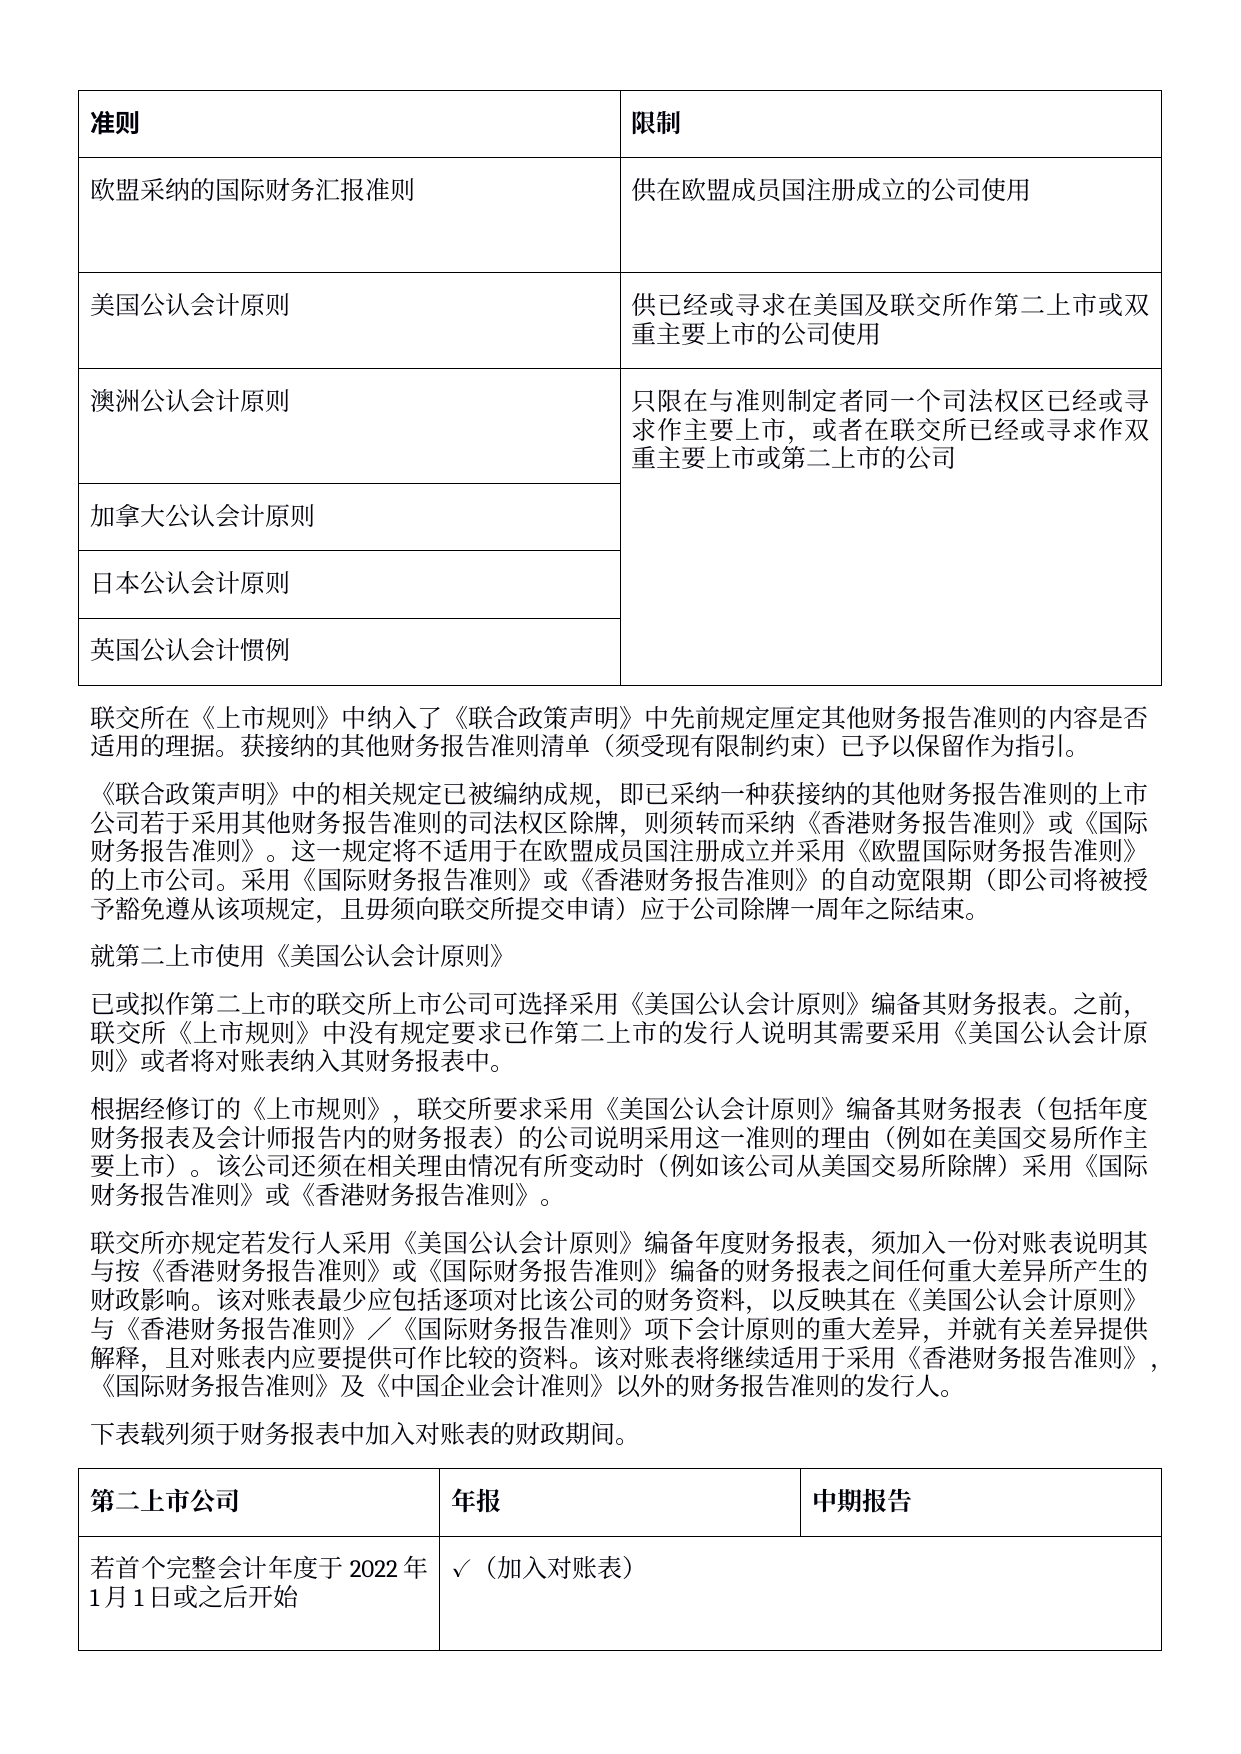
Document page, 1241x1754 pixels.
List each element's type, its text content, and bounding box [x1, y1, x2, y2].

table_header 第二上市公司 [79, 1469, 439, 1536]
text 联交所在《上市规则》中纳入了《联合政策声明》中先前规定厘定其他财务报告准则的内容是否适用的理据。获接纳的其他财务报告准则清单（须受现有限制约束）已予以保留作为指引。 [90, 704, 1150, 762]
table_cell 供在欧盟成员国注册成立的公司使用 [621, 158, 1161, 272]
table_cell 欧盟采纳的国际财务汇报准则 [79, 158, 620, 272]
text 《联合政策声明》中的相关规定已被编纳成规，即已采纳一种获接纳的其他财务报告准则的上市公司若于采用其他财务报告准则的司法权区除牌，则须转而采纳《香港财务报告准则》或《国际财务报告准则》。这一规定将不适用于在欧盟成员国注册成立并采用《欧盟国际财务报告准则》的上市公司。采用《国际财务报告准则》或《香港财务报告准则》的自动宽限期（即公司将被授予豁免遵从该项规定，且毋须向联交所提交申请）应于公司除牌一周年之际结束。 [90, 781, 1150, 924]
text 联交所亦规定若发行人采用《美国公认会计原则》编备年度财务报表，须加入一份对账表说明其与按《香港财务报告准则》或《国际财务报告准则》编备的财务报表之间任何重大差异所产生的财政影响。该对账表最少应包括逐项对比该公司的财务资料，以反映其在《美国公认会计原则》与《香港财务报告准则》／《国际财务报告准则》项下会计原则的重大差异，并就有关差异提供解释，且对账表内应要提供可作比较的资料。该对账表将继续适用于采用《香港财务报告准则》，《国际财务报告准则》及《中国企业会计准则》以外的财务报告准则的发行人。 [90, 1229, 1150, 1402]
table_header 准则 [79, 91, 620, 157]
text 根据经修订的《上市规则》，联交所要求采用《美国公认会计原则》编备其财务报表（包括年度财务报表及会计师报告内的财务报表）的公司说明采用这一准则的理由（例如在美国交易所作主要上市）。该公司还须在相关理由情况有所变动时（例如该公司从美国交易所除牌）采用《国际财务报告准则》或《香港财务报告准则》。 [90, 1096, 1150, 1211]
table_cell 澳洲公认会计原则 [79, 369, 620, 483]
table_cell 只限在与准则制定者同一个司法权区已经或寻求作主要上市，或者在联交所已经或寻求作双重主要上市或第二上市的公司 [621, 369, 1161, 685]
table_cell 日本公认会计原则 [79, 551, 620, 617]
text 就第二上市使用《美国公认会计原则》 [90, 943, 1150, 972]
table_cell 若首个完整会计年度于2022年1月1日或之后开始 [79, 1537, 439, 1650]
table_cell 加拿大公认会计原则 [79, 484, 620, 550]
table_header 中期报告 [801, 1469, 1161, 1536]
table_cell 英国公认会计惯例 [79, 619, 620, 685]
text 下表载列须于财务报表中加入对账表的财政期间。 [90, 1421, 1150, 1449]
table_cell 供已经或寻求在美国及联交所作第二上市或双重主要上市的公司使用 [621, 273, 1161, 368]
table_header 限制 [621, 91, 1161, 157]
table_cell ✓（加入对账表） [440, 1537, 1161, 1650]
table_cell 美国公认会计原则 [79, 273, 620, 368]
text 已或拟作第二上市的联交所上市公司可选择采用《美国公认会计原则》编备其财务报表。之前，联交所《上市规则》中没有规定要求已作第二上市的发行人说明其需要采用《美国公认会计原则》或者将对账表纳入其财务报表中。 [90, 991, 1150, 1077]
table_header 年报 [440, 1469, 800, 1536]
